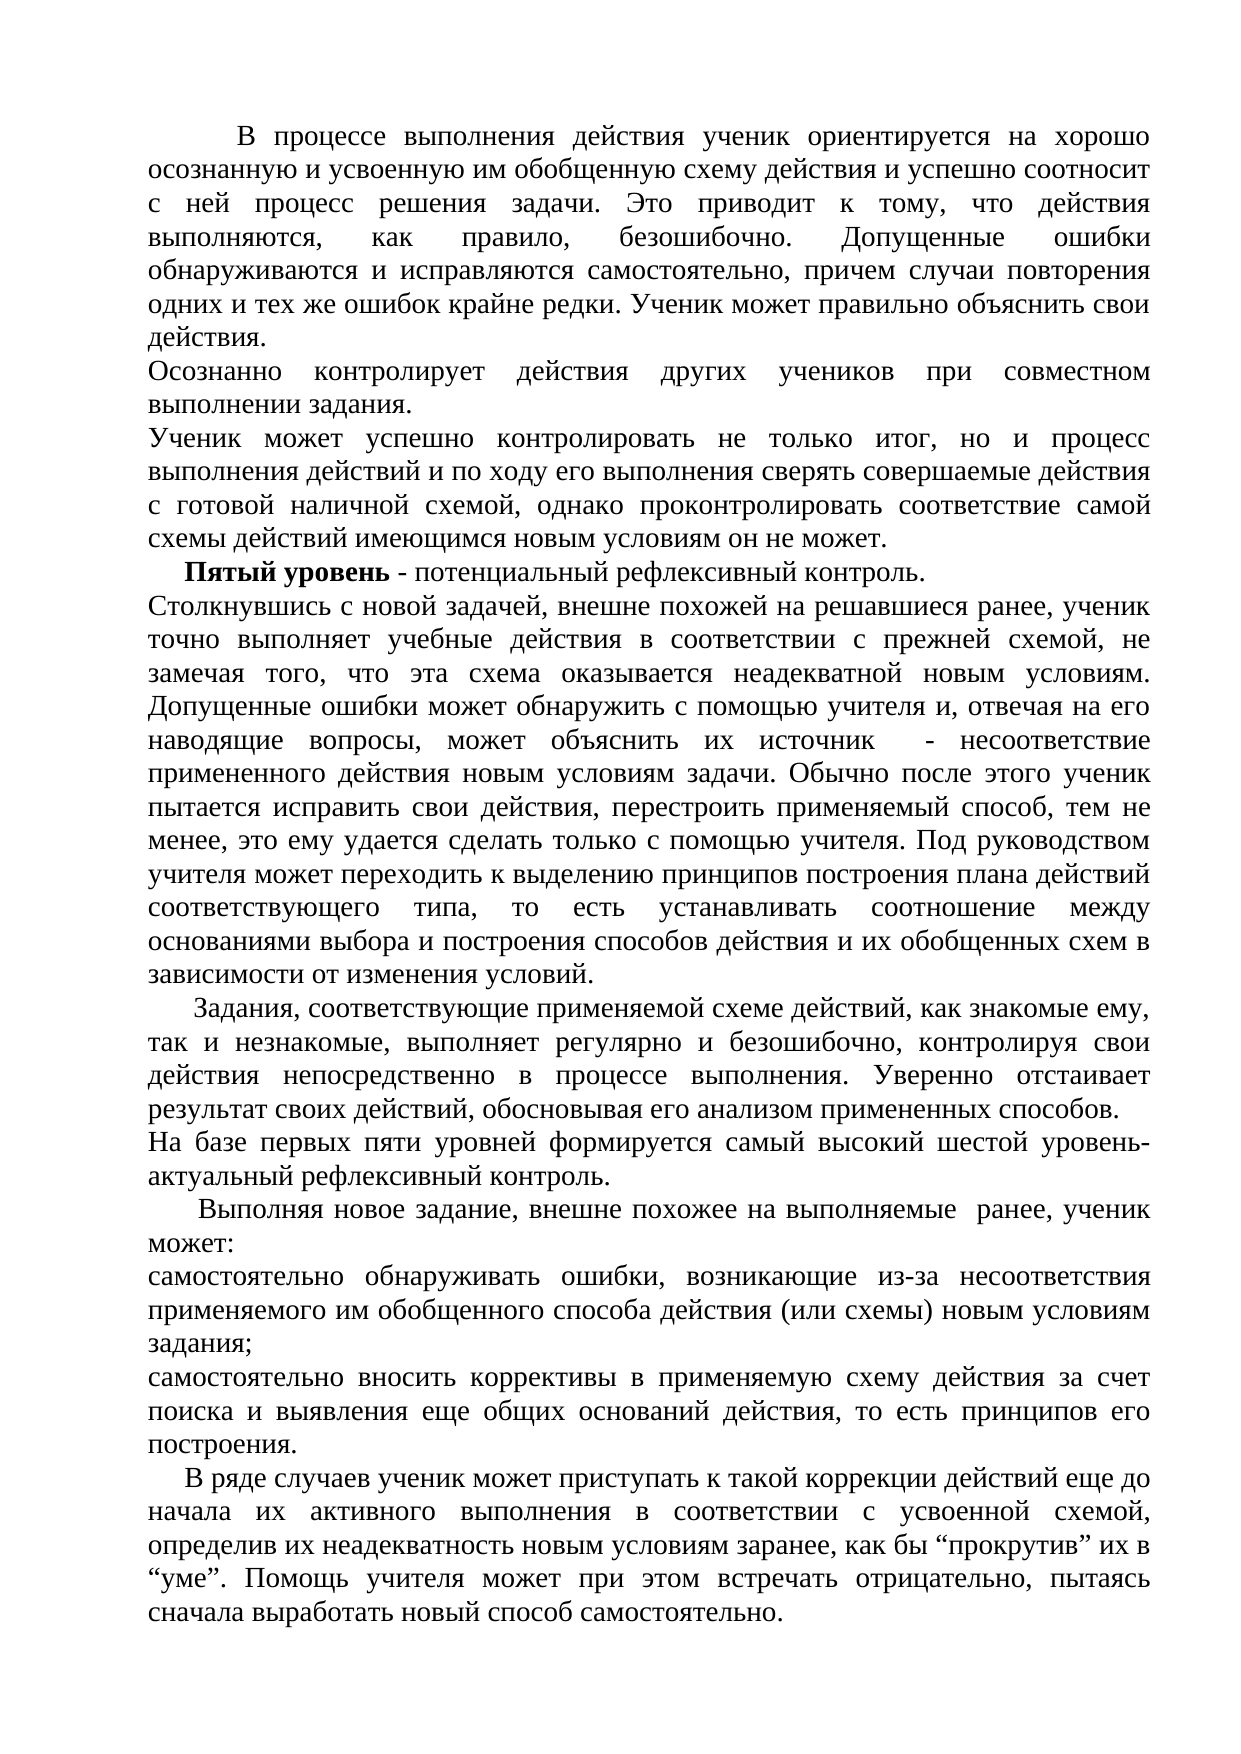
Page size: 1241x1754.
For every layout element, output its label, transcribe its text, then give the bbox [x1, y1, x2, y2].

text Пятый уровень - потенциальный рефлексивный контроль. [148, 554, 1152, 588]
text В процессе выполнения действия ученик ориентируется на хорошо осознанную и усвоенную им обобщенную схему действия и успешно соотносит с ней процесс решения задачи. Это приводит к тому, что действия выполняются, как правило, безошибочно. Допущенные ошибки обнаруживаются и исправляются самостоятельно, причем случаи повторения одних и тех же ошибок крайне редки. Ученик может правильно объяснить свои действия. [148, 118, 1152, 353]
text На базе первых пяти уровней формируется самый высокий шестой уровень- актуальный рефлексивный контроль. [148, 1124, 1152, 1191]
text Осознанно контролирует действия других учеников при совместном выполнении задания. [148, 353, 1152, 420]
text самостоятельно вносить коррективы в применяемую схему действия за счет поиска и выявления еще общих оснований действия, то есть принципов его построения. [148, 1359, 1152, 1460]
text Столкнувшись с новой задачей, внешне похожей на решавшиеся ранее, ученик точно выполняет учебные действия в соответствии с прежней схемой, не замечая того, что эта схема оказывается неадекватной новым условиям. Допущенные ошибки может обнаружить с помощью учителя и, отвечая на его наводящие вопросы, может объяснить их источник - несоответствие примененного действия новым условиям задачи. Обычно после этого ученик пытается исправить свои действия, перестроить применяемый способ, тем не менее, это ему удается сделать только с помощью учителя. Под руководством учителя может переходить к выделению принципов построения плана действий соответствующего типа, то есть устанавливать соотношение между основаниями выбора и построения способов действия и их обобщенных схем в зависимости от изменения условий. [148, 588, 1152, 990]
text самостоятельно обнаруживать ошибки, возникающие из-за несоответствия применяемого им обобщенного способа действия (или схемы) новым условиям задания; [148, 1258, 1152, 1359]
text В ряде случаев ученик может приступать к такой коррекции действий еще до начала их активного выполнения в соответствии с усвоенной схемой, определив их неадекватность новым условиям заранее, как бы “прокрутив” их в “уме”. Помощь учителя может при этом встречать отрицательно, пытаясь сначала выработать новый способ самостоятельно. [148, 1460, 1152, 1627]
text Выполняя новое задание, внешне похожее на выполняемые ранее, ученик может: [148, 1191, 1152, 1258]
text Задания, соответствующие применяемой схеме действий, как знакомые ему, так и незнакомые, выполняет регулярно и безошибочно, контролируя свои действия непосредственно в процессе выполнения. Уверенно отстаивает результат своих действий, обосновывая его анализом примененных способов. [148, 990, 1152, 1124]
text Ученик может успешно контролировать не только итог, но и процесс выполнения действий и по ходу его выполнения сверять совершаемые действия с готовой наличной схемой, однако проконтролировать соответствие самой схемы действий имеющимся новым условиям он не может. [148, 420, 1152, 554]
